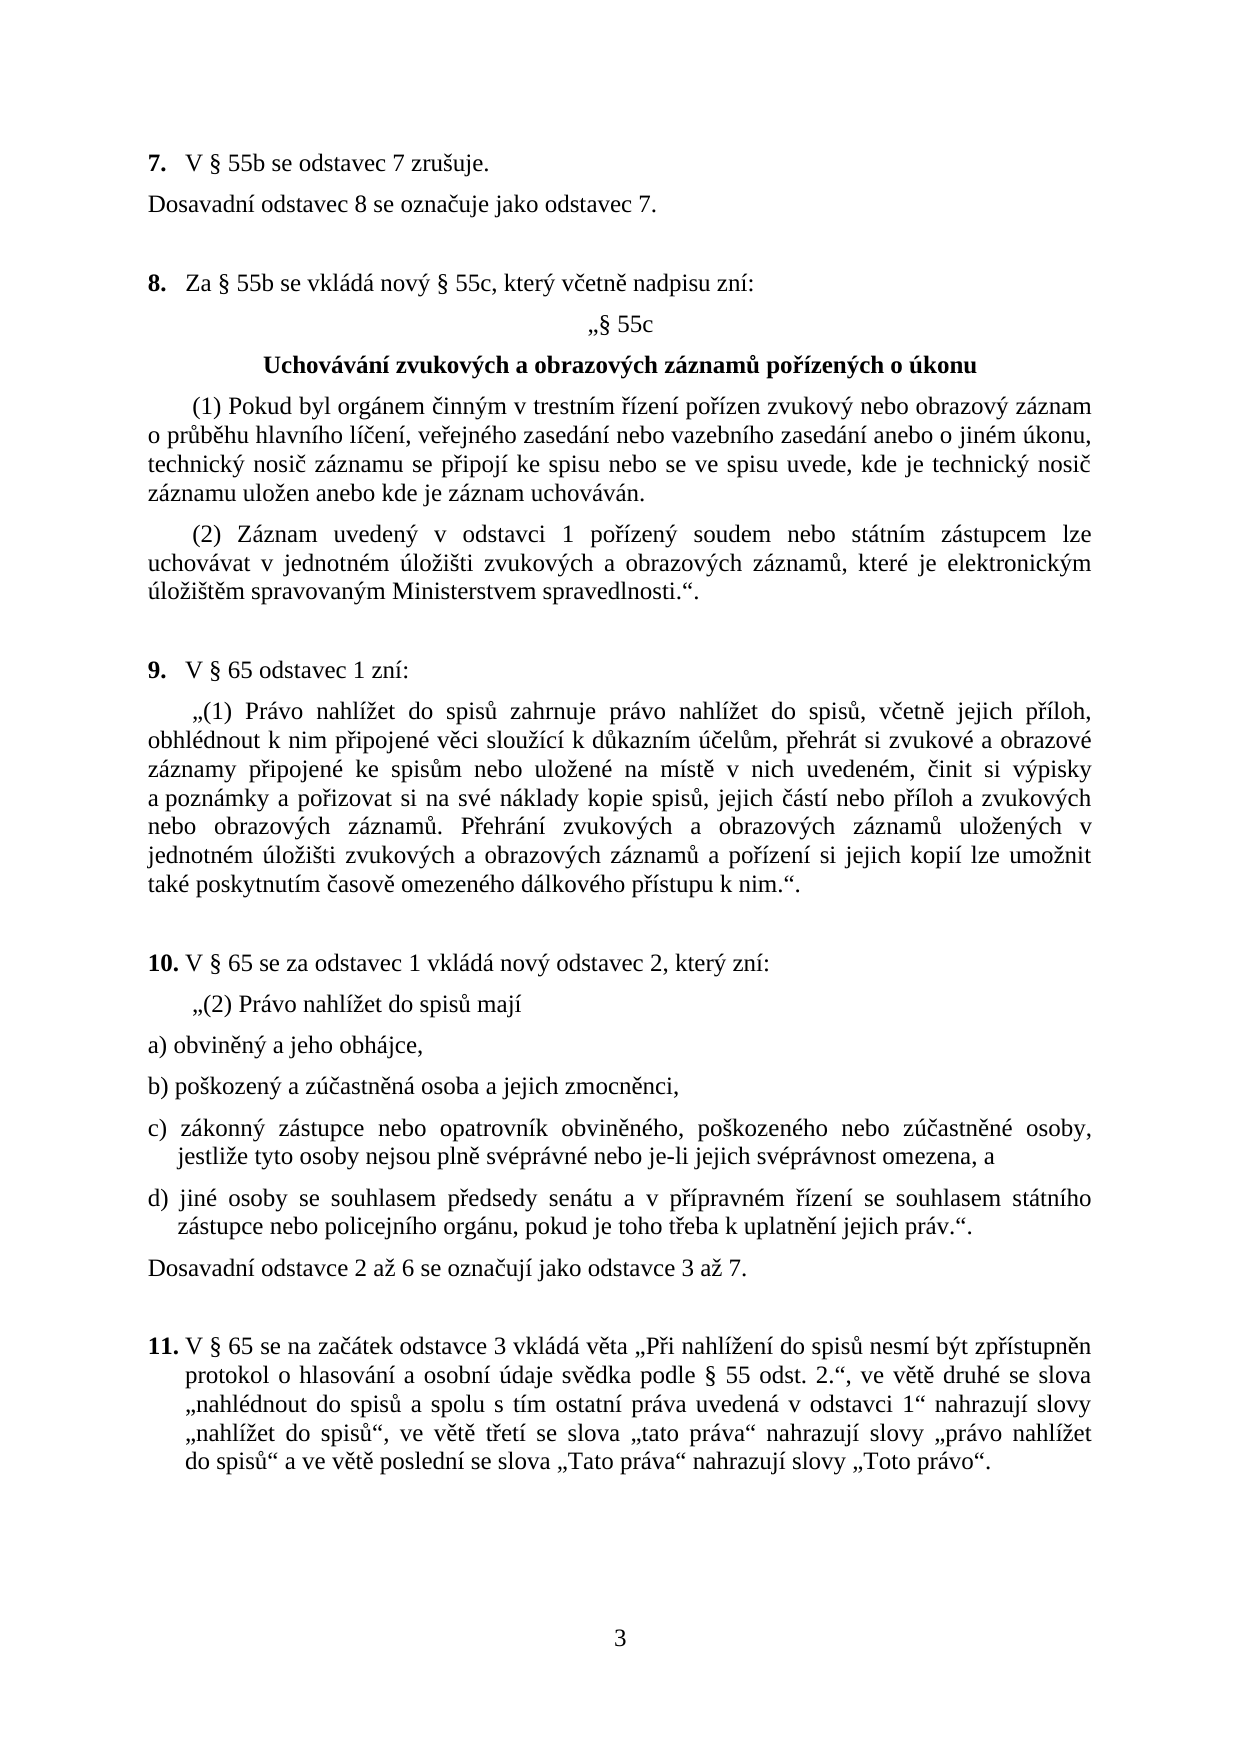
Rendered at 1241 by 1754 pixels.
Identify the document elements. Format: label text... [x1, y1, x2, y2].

text „(1) Právo nahlížet do spisů zahrnuje právo nahlížet do spisů, včetně jejich příloh, obhlédnout k nim připojené věci sloužící k důkazním účelům, přehrát si zvukové a obrazové záznamy připojené ke spisům nebo uložené na místě v nich uvedeném, činit si výpisky a poznámky a pořizovat si na své náklady kopie spisů, jejich částí nebo příloh a zvukových nebo obrazových záznamů. Přehrání zvukových a obrazových záznamů uložených v jednotném úložišti zvukových a obrazových záznamů a pořízení si jejich kopií lze umožnit také poskytnutím časově omezeného dálkového přístupu k nim.“. [148, 696, 1093, 898]
list V § 65 se na začátek odstavce 3 vkládá věta „Při nahlížení do spisů nesmí být zpřístupněn protokol o hlasování a osobní údaje svědka podle § 55 odst. 2.“, ve větě druhé se slova „nahlédnout do spisů a spolu s tím ostatní práva uvedená v odstavci 1“ nahrazují slovy „nahlížet do spisů“, ve větě třetí se slova „tato práva“ nahrazují slovy „právo nahlížet do spisů“ a ve větě poslední se slova „Tato práva“ nahrazují slovy „Toto právo“. [148, 1331, 1093, 1475]
text a) obviněný a jeho obhájce, [148, 1030, 1093, 1059]
text Dosavadní odstavec 8 se označuje jako odstavec 7. [148, 189, 1093, 218]
text b) poškozený a zúčastněná osoba a jejich zmocněnci, [148, 1071, 1093, 1100]
text (2) Záznam uvedený v odstavci 1 pořízený soudem nebo státním zástupcem lze uchovávat v jednotném úložišti zvukových a obrazových záznamů, které je elektronickým úložištěm spravovaným Ministerstvem spravedlnosti.“. [148, 519, 1093, 605]
text (1) Pokud byl orgánem činným v trestním řízení pořízen zvukový nebo obrazový záznam o průběhu hlavního líčení, veřejného zasedání nebo vazebního zasedání anebo o jiném úkonu, technický nosič záznamu se připojí ke spisu nebo se ve spisu uvede, kde je technický nosič záznamu uložen anebo kde je záznam uchováván. [148, 391, 1093, 506]
text c) zákonný zástupce nebo opatrovník obviněného, poškozeného nebo zúčastněné osoby, jestliže tyto osoby nejsou plně svéprávné nebo je-li jejich svéprávnost omezena, a [148, 1113, 1093, 1170]
list V § 55b se odstavec 7 zrušuje. [148, 148, 1093, 176]
text „§ 55c [148, 309, 1093, 338]
list Za § 55b se vkládá nový § 55c, který včetně nadpisu zní: [148, 268, 1093, 296]
text Dosavadní odstavce 2 až 6 se označují jako odstavce 3 až 7. [148, 1253, 1093, 1281]
list V § 65 odstavec 1 zní: [148, 655, 1093, 684]
text „(2) Právo nahlížet do spisů mají [148, 989, 1093, 1018]
text d) jiné osoby se souhlasem předsedy senátu a v přípravném řízení se souhlasem státního zástupce nebo policejního orgánu, pokud je toho třeba k uplatnění jejich práv.“. [148, 1183, 1093, 1240]
list V § 65 se za odstavec 1 vkládá nový odstavec 2, který zní: [148, 948, 1093, 976]
text Uchovávání zvukových a obrazových záznamů pořízených o úkonu [148, 350, 1093, 379]
